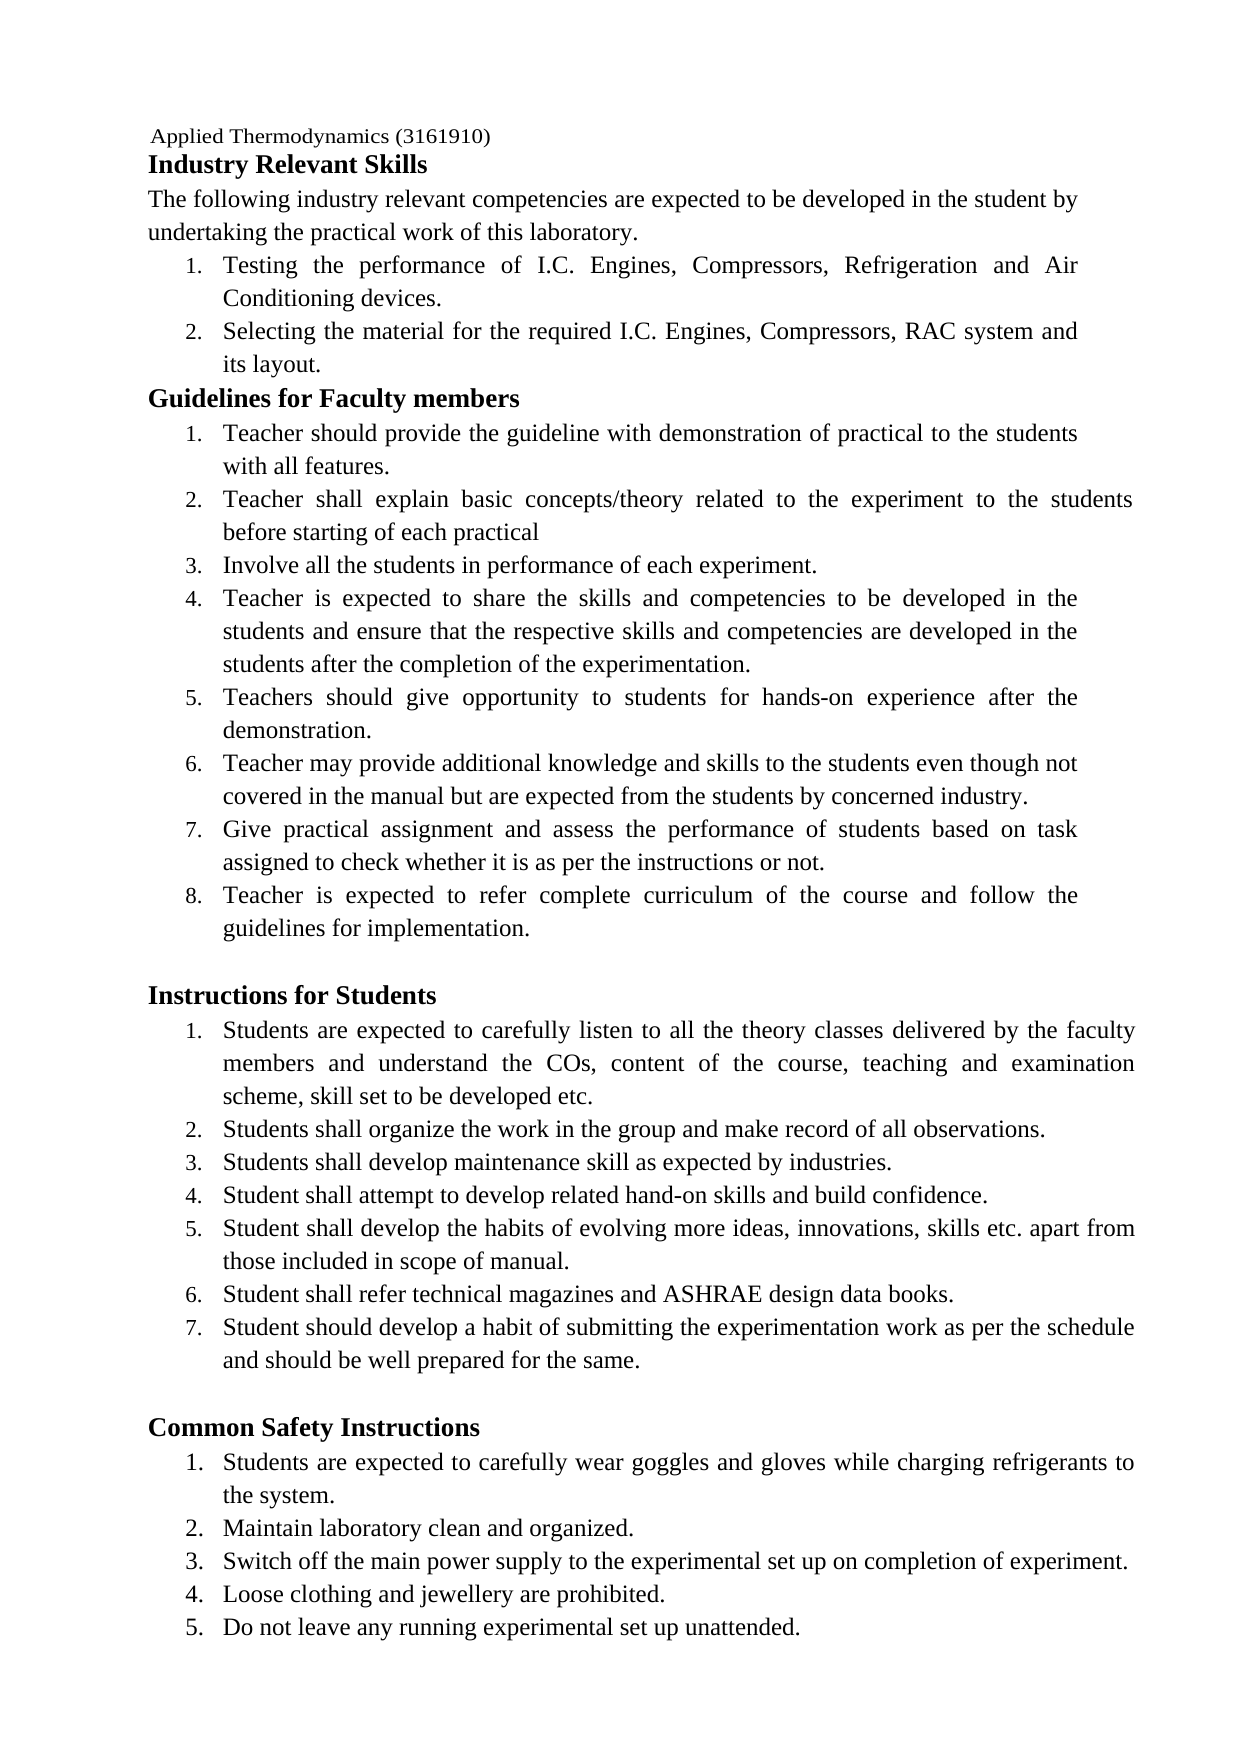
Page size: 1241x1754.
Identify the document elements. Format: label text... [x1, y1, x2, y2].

text The following industry relevant competencies are expected to be developed in the student by undertaking the practical work of this laboratory. [148, 184, 1079, 246]
list Student shall refer technical magazines and ASHRAE design data books. [185, 1279, 1136, 1308]
list Students shall organize the work in the group and make record of all observations. [185, 1114, 1136, 1143]
text Instructions for Students [148, 979, 1100, 1010]
list Student shall attempt to develop related hand-on skills and build confidence. [185, 1180, 1136, 1209]
list Involve all the students in performance of each experiment. [185, 550, 1134, 579]
list Maintain laboratory clean and organized. [185, 1513, 1136, 1542]
text Common Safety Instructions [148, 1411, 1136, 1442]
list Teachers should give opportunity to students for hands-on experience after the demonstration. [185, 682, 1079, 744]
list Teacher is expected to share the skills and competencies to be developed in the students and ensure that the respective skills and competencies are developed in the students after the completion of the experimentation. [185, 583, 1079, 678]
list Teacher shall explain basic concepts/theory related to the experiment to the students before starting of each practical [185, 484, 1134, 546]
list Student shall develop the habits of evolving more ideas, innovations, skills etc. apart from those included in scope of manual. [185, 1213, 1136, 1275]
list Students are expected to carefully listen to all the theory classes delivered by the faculty members and understand the COs, content of the course, teaching and examination scheme, skill set to be developed etc. [185, 1015, 1136, 1110]
text Industry Relevant Skills [148, 148, 1100, 179]
list Loose clothing and jewellery are prohibited. [185, 1579, 1136, 1608]
list Testing the performance of I.C. Engines, Compressors, Refrigeration and Air Conditioning devices. [185, 250, 1079, 312]
text Guidelines for Faculty members [148, 382, 1079, 413]
list Give practical assignment and assess the performance of students based on task assigned to check whether it is as per the instructions or not. [185, 814, 1079, 876]
list Students are expected to carefully wear goggles and gloves while charging refrigerants to the system. [185, 1447, 1136, 1509]
list Teacher may provide additional knowledge and skills to the students even though not covered in the manual but are expected from the students by concerned industry. [185, 748, 1079, 810]
list Switch off the main power supply to the experimental set up on completion of experiment. [185, 1546, 1136, 1575]
list Student should develop a habit of submitting the experimentation work as per the schedule and should be well prepared for the same. [185, 1312, 1136, 1374]
list Teacher should provide the guideline with demonstration of practical to the students with all features. [185, 418, 1079, 480]
list Students shall develop maintenance skill as expected by industries. [185, 1147, 1136, 1176]
list Teacher is expected to refer complete curriculum of the course and follow the guidelines for implementation. [185, 880, 1079, 942]
list Do not leave any running experimental set up unattended. [185, 1612, 1136, 1641]
list Selecting the material for the required I.C. Engines, Compressors, RAC system and its layout. [185, 316, 1079, 378]
